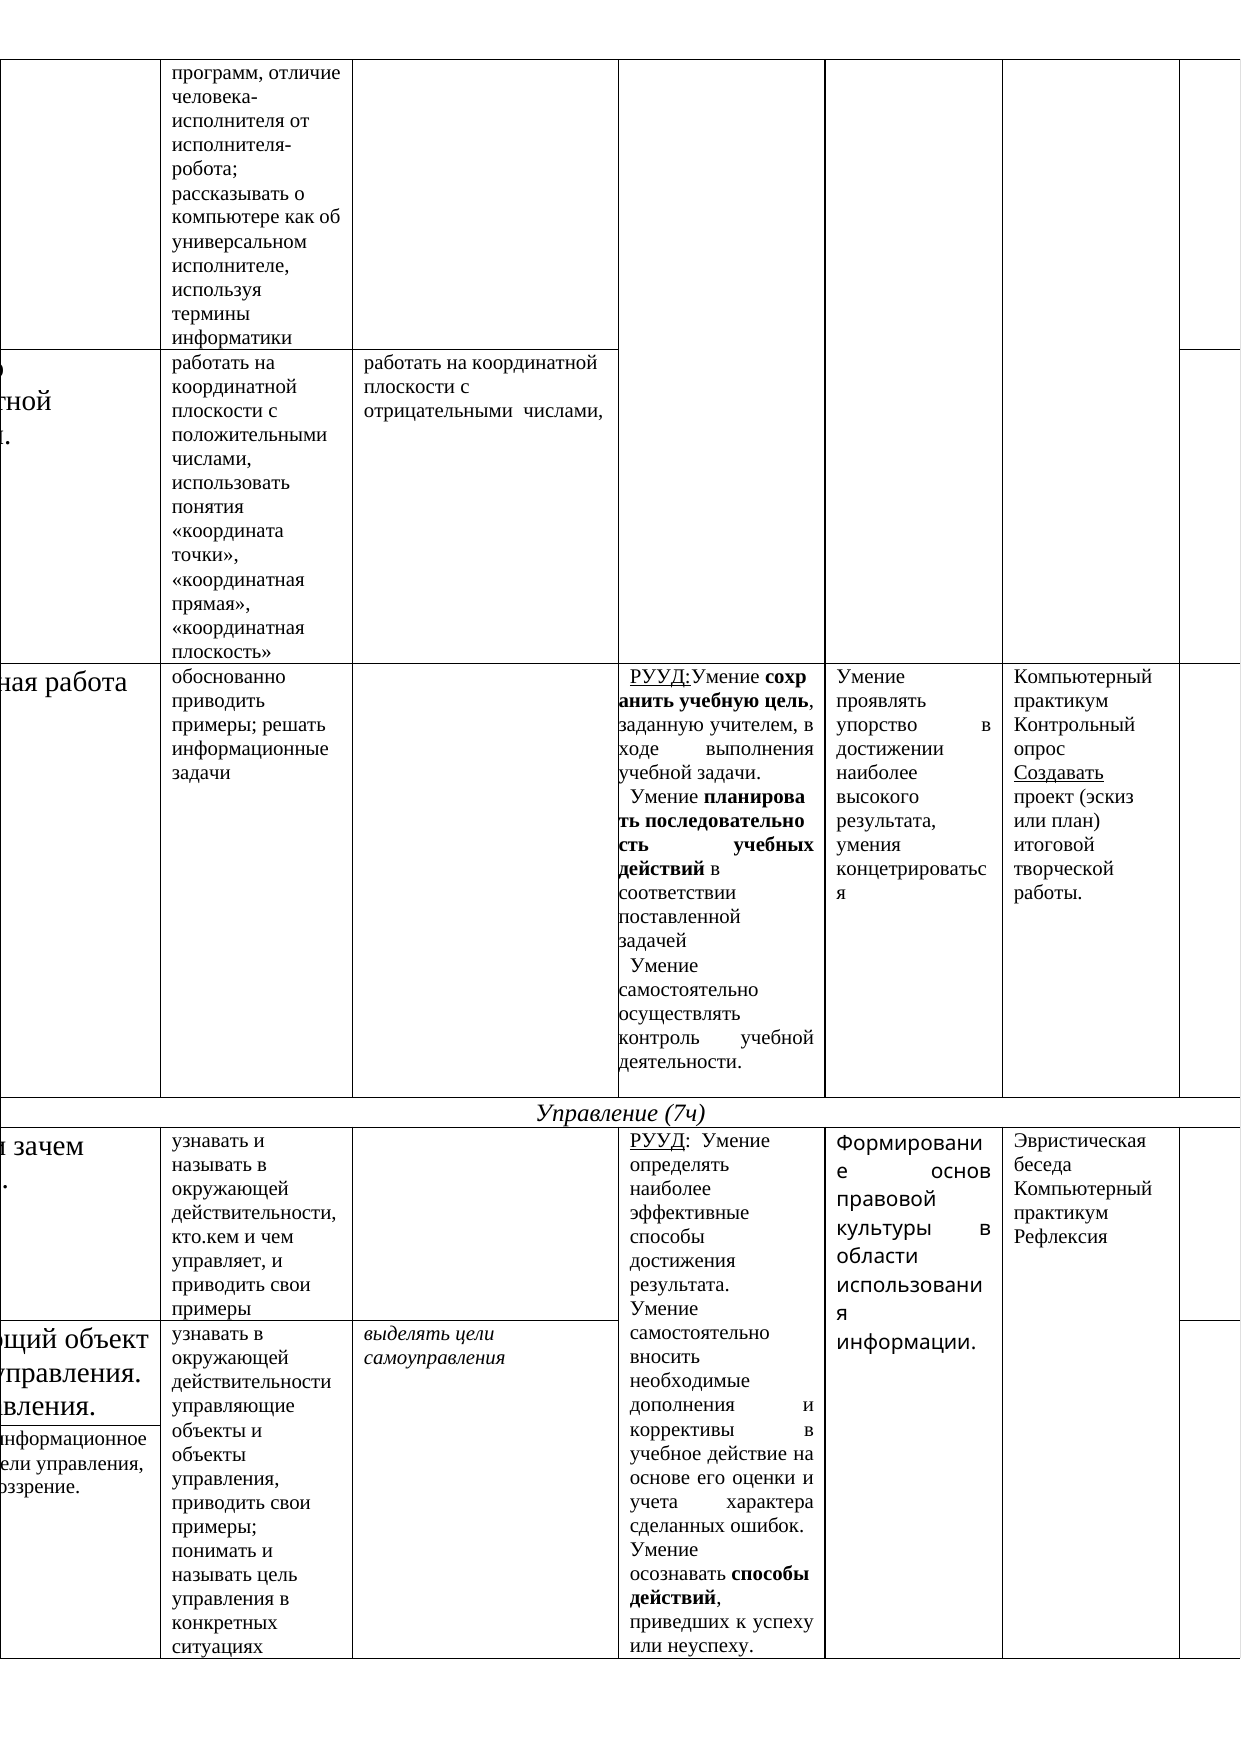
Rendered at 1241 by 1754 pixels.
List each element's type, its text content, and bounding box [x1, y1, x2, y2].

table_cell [353, 60, 618, 349]
table_cell [1180, 1321, 1240, 1658]
table_cell Компьютерный практикум Контрольный опрос Создавать проект (эскиз или план) итоговой творческой работы. [1003, 664, 1179, 1097]
table_cell [353, 1128, 618, 1320]
table_cell [353, 664, 618, 1097]
table_cell выделять цели самоуправления [353, 1321, 618, 1658]
table_cell Управляющий объект и объект управления. Цель управления. [1, 1321, 160, 1425]
table_cell работать на координатной плоскости с отрицательными числами, [353, 350, 618, 663]
table_cell Формирование основ правовой культуры в области использования информации. [826, 1128, 1002, 1658]
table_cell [161, 60, 352, 349]
table_cell Управление (7ч) [1, 1098, 1240, 1127]
table_cell Умение проявлять упорство в достижении наиболее высокого результата, умения концетрироваться [826, 664, 1002, 1097]
table_cell [1180, 60, 1240, 349]
table_cell Понятие о координатной плоскости. [1, 350, 160, 663]
table_cell РУУД:Умение сохранить учебную цель, заданную учителем, в ходе выполнения учебной задачи. Умение планировать последовательность учебных действий в соответствии поставленной задачей Умение самостоятельно осуществлять контроль учебной деятельности. [619, 664, 824, 1097]
table_cell Управление, информационное управление, цели управления, выбор, мировоззрение. [1, 1426, 160, 1658]
table_cell РУУД: Умение определять наиболее эффективные способы достижения результата. Умение самостоятельно вносить необходимые дополнения и коррективы в учебное действие на основе его оценки и учета характера сделанных ошибок. Умение осознавать способы действий, приведших к успеху или неуспеху. ПУУД: Ориентироваться в учебнике: определять умения, которые будут формироваться на основе изучения данного раздела. Владение поисковыми и творческими способами решения учебных и практических проблем. Умение соотносить материальные и информационные ресурсыобразовательной среды с предметным содержанием. КУУД: Умение договариваться о распределении функций и ролей в различных видах совместной деятельности. Умение адекватно оценить собственное поведение (на основе критериев, заданных взрослым) в ходе решения совместной учебной задачи Умение выполнять роль критика в группе. [619, 1128, 824, 1658]
table_cell [1180, 664, 1240, 1097]
table_cell Контрольная работа № 1. [1, 664, 160, 1097]
table_cell Кто, кем и зачем управляет. [1, 1128, 160, 1320]
table_cell [1180, 1128, 1240, 1320]
table_cell обоснованно приводить примеры; решать информационные задачи [161, 664, 352, 1097]
table_cell узнавать в окружающей действительности управляющие объекты и объекты управления, приводить свои примеры; понимать и называть цель управления в конкретных ситуациях [161, 1321, 352, 1658]
table_cell Эвристическая беседа Компьютерный практикум Рефлексия [1003, 1128, 1179, 1658]
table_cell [1, 60, 160, 349]
table_cell узнавать и называть в окружающей действительности, кто.кем и чем управляет, и приводить свои примеры [161, 1128, 352, 1320]
table_cell работать на координатной плоскости с положительными числами, использовать понятия «координата точки», «координатная прямая», «координатная плоскость» [161, 350, 352, 663]
table_cell [1180, 350, 1240, 663]
